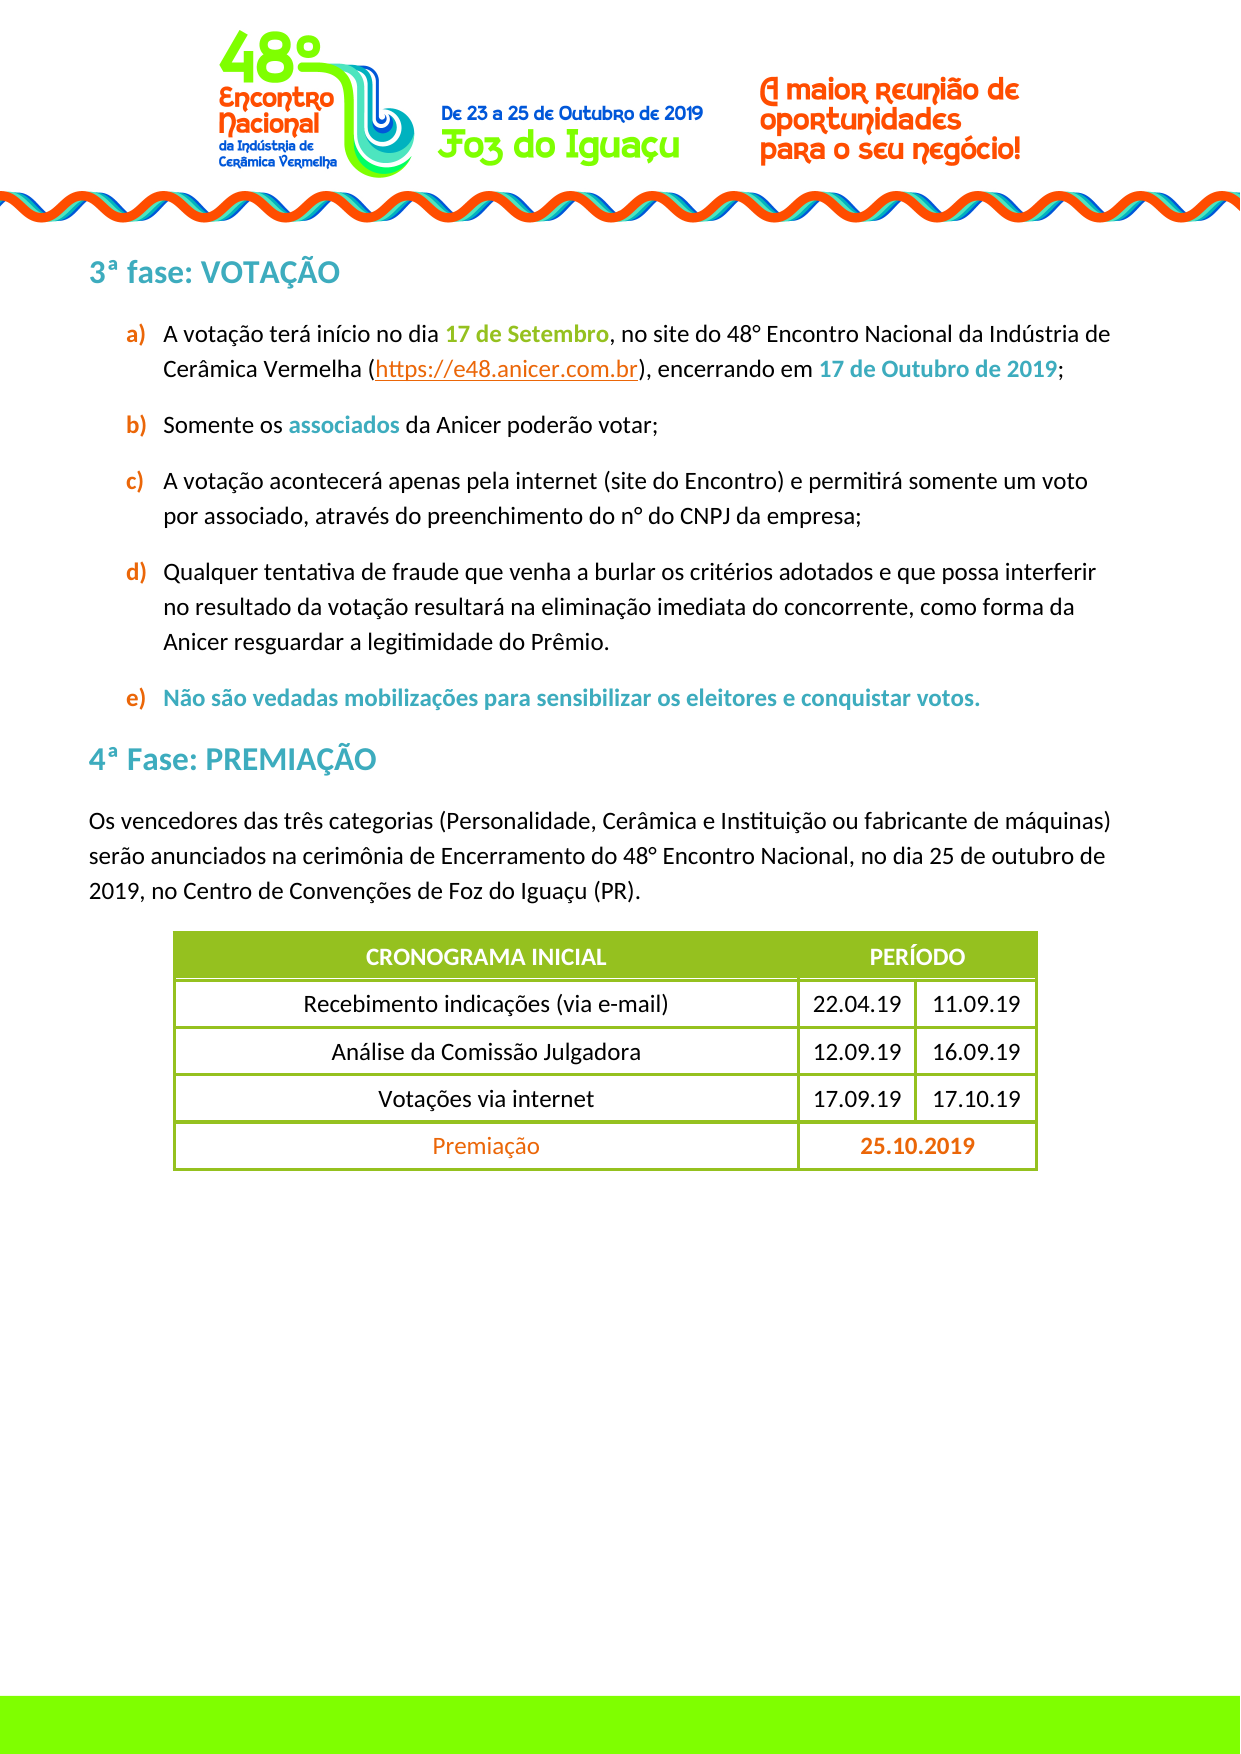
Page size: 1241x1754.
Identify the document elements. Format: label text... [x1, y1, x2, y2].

table_cell 11.09.19 [917, 982, 1035, 1026]
table_header PERÍODO [800, 934, 1035, 978]
list Somente os associados da Anicer poderão votar; [126, 409, 1122, 440]
table_cell Votações via internet [176, 1076, 797, 1120]
list A votação terá início no dia 17 de Setembro, no site do 48° Encontro Nacional da Indústria de Cerâmica Vermelha (https://e48.anicer.com.br), encerrando em 17 de Outubro de 2019; [126, 319, 1122, 384]
table_cell Premiação [176, 1124, 797, 1168]
list Qualquer tentativa de fraude que venha a burlar os critérios adotados e que possa interferir no resultado da votação resultará na eliminação imediata do concorrente, como forma da Anicer resguardar a legitimidade do Prêmio. [126, 556, 1122, 657]
table_cell 22.04.19 [800, 982, 914, 1026]
table_cell 16.09.19 [917, 1029, 1035, 1073]
table_cell 17.10.19 [917, 1076, 1035, 1120]
table_cell Análise da Comissão Julgadora [176, 1029, 797, 1073]
list Não são vedadas mobilizações para sensibilizar os eleitores e conquistar votos. [126, 682, 1122, 712]
table_cell Recebimento indicações (via e-mail) [176, 982, 797, 1026]
subtitle 3ª fase: VOTAÇÃO [89, 251, 1122, 292]
table_cell 25.10.2019 [800, 1124, 1035, 1168]
table_cell 17.09.19 [800, 1076, 914, 1120]
list A votação acontecerá apenas pela internet (site do Encontro) e permitirá somente um voto por associado, através do preenchimento do n° do CNPJ da empresa; [126, 465, 1122, 531]
text Os vencedores das três categorias (Personalidade, Cerâmica e Instituição ou fabricante de máquinas) serão anunciados na cerimônia de Encerramento do 48° Encontro Nacional, no dia 25 de outubro de 2019, no Centro de Convenções de Foz do Iguaçu (PR). [89, 805, 1122, 906]
table_header CRONOGRAMA INICIAL [176, 934, 797, 978]
table_cell 12.09.19 [800, 1029, 914, 1073]
picture [0, 0, 1240, 1754]
subtitle 4ª Fase: PREMIAÇÃO [89, 738, 1122, 778]
